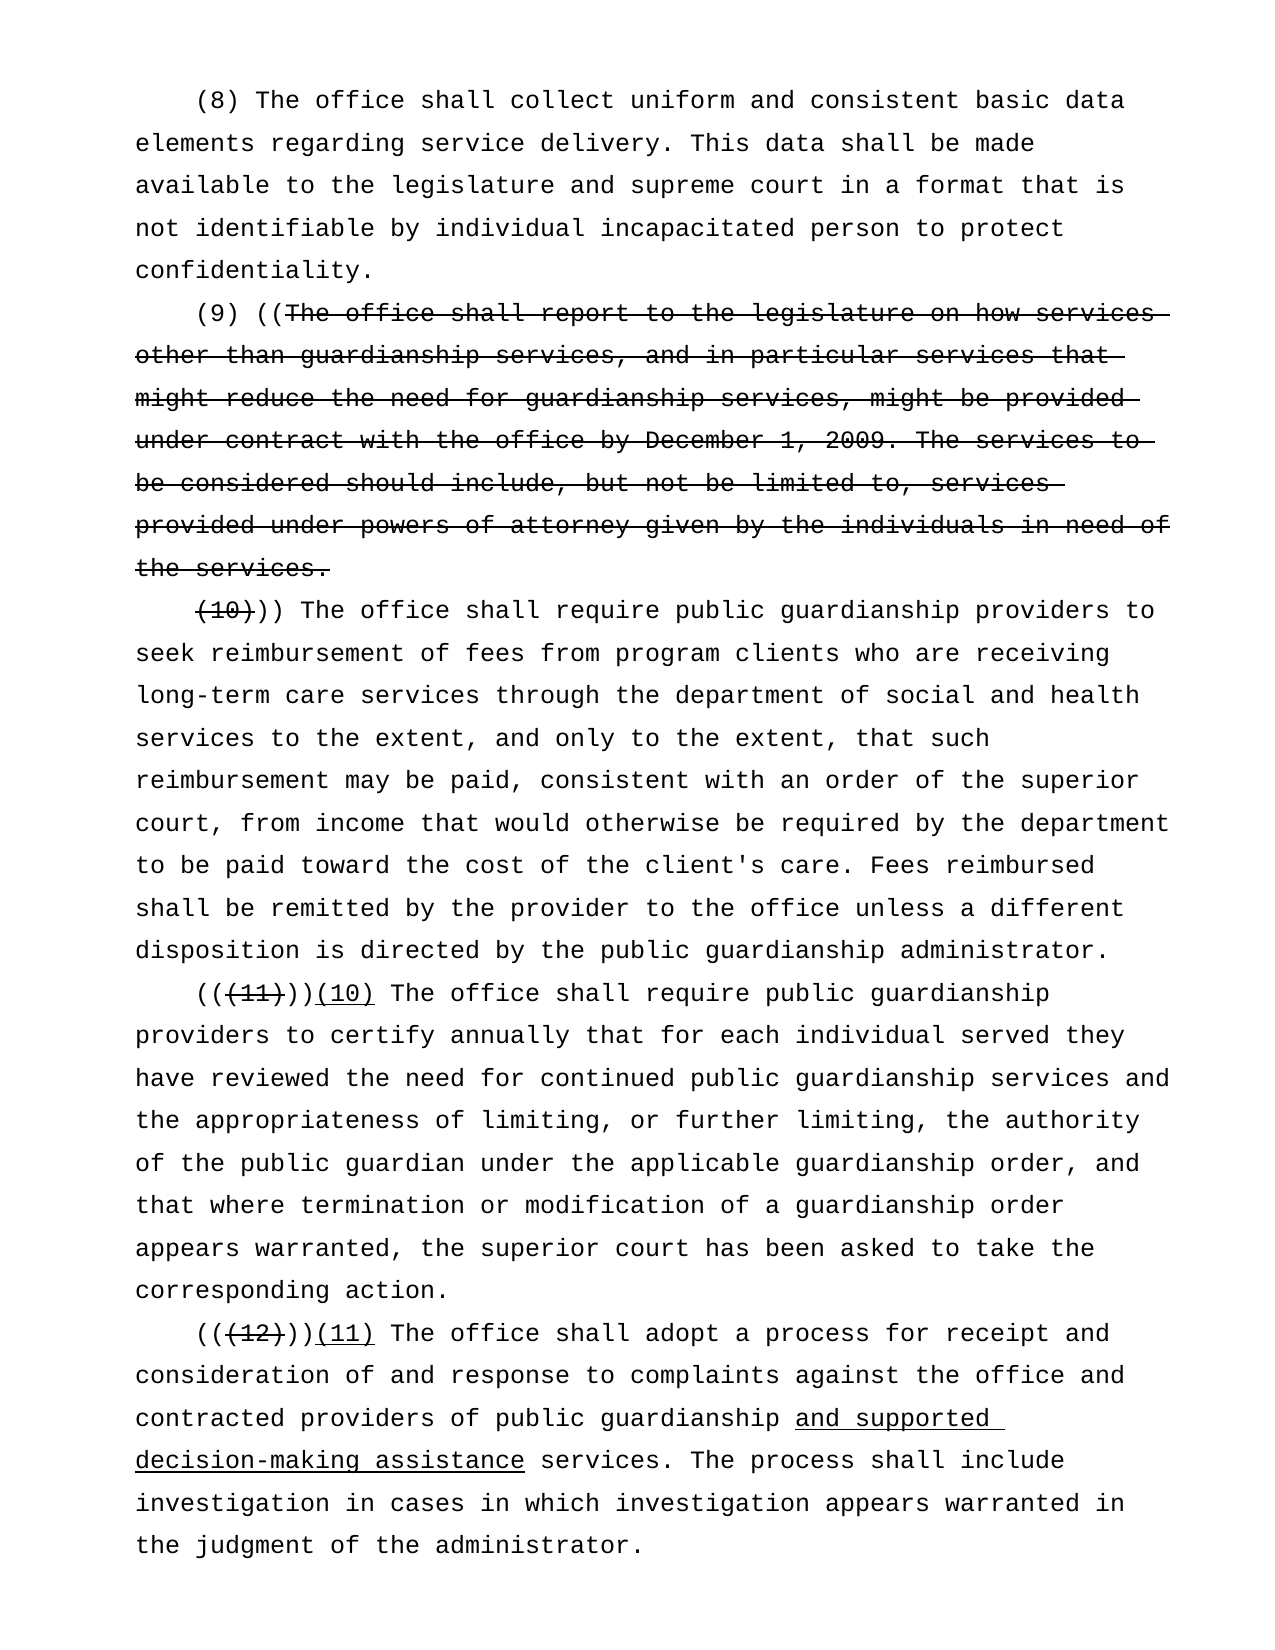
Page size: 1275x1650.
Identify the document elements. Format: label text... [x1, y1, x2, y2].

text (10))) The office shall require public guardianship providers to seek reimbursement of fees from program clients who are receiving long-term care services through the department of social and health services to the extent, and only to the extent, that such reimbursement may be paid, consistent with an order of the superior court, from income that would otherwise be required by the department to be paid toward the cost of the client's care. Fees reimbursed shall be remitted by the provider to the office unless a different disposition is directed by the public guardianship administrator. [135, 585, 1170, 967]
text (((11)))(10) The office shall require public guardianship providers to certify annually that for each individual served they have reviewed the need for continued public guardianship services and the appropriateness of limiting, or further limiting, the authority of the public guardian under the applicable guardianship order, and that where termination or modification of a guardianship order appears warranted, the superior court has been asked to take the corresponding action. [135, 967, 1170, 1307]
text (((12)))(11) The office shall adopt a process for receipt and consideration of and response to complaints against the office and contracted providers of public guardianship and supported decision-making assistance services. The process shall include investigation in cases in which investigation appears warranted in the judgment of the administrator. [135, 1307, 1170, 1562]
text (8) The office shall collect uniform and consistent basic data elements regarding service delivery. This data shall be made available to the legislature and supreme court in a format that is not identifiable by individual incapacitated person to protect confidentiality. [135, 75, 1170, 287]
text (9) ((The office shall report to the legislature on how services other than guardianship services, and in particular services that might reduce the need for guardianship services, might be provided under contract with the office by December 1, 2009. The services to be considered should include, but not be limited to, services provided under powers of attorney given by the individuals in need of the services. [135, 287, 1170, 526]
text (9) ((The office shall report to the legislature on how services other than guardianship services, and in particular services that might reduce the need for guardianship services, might be provided under contract with the office by December 1, 2009. The services to be considered should include, but not be limited to, services provided under powers of attorney given by the individuals in need of the services. [135, 528, 1170, 585]
